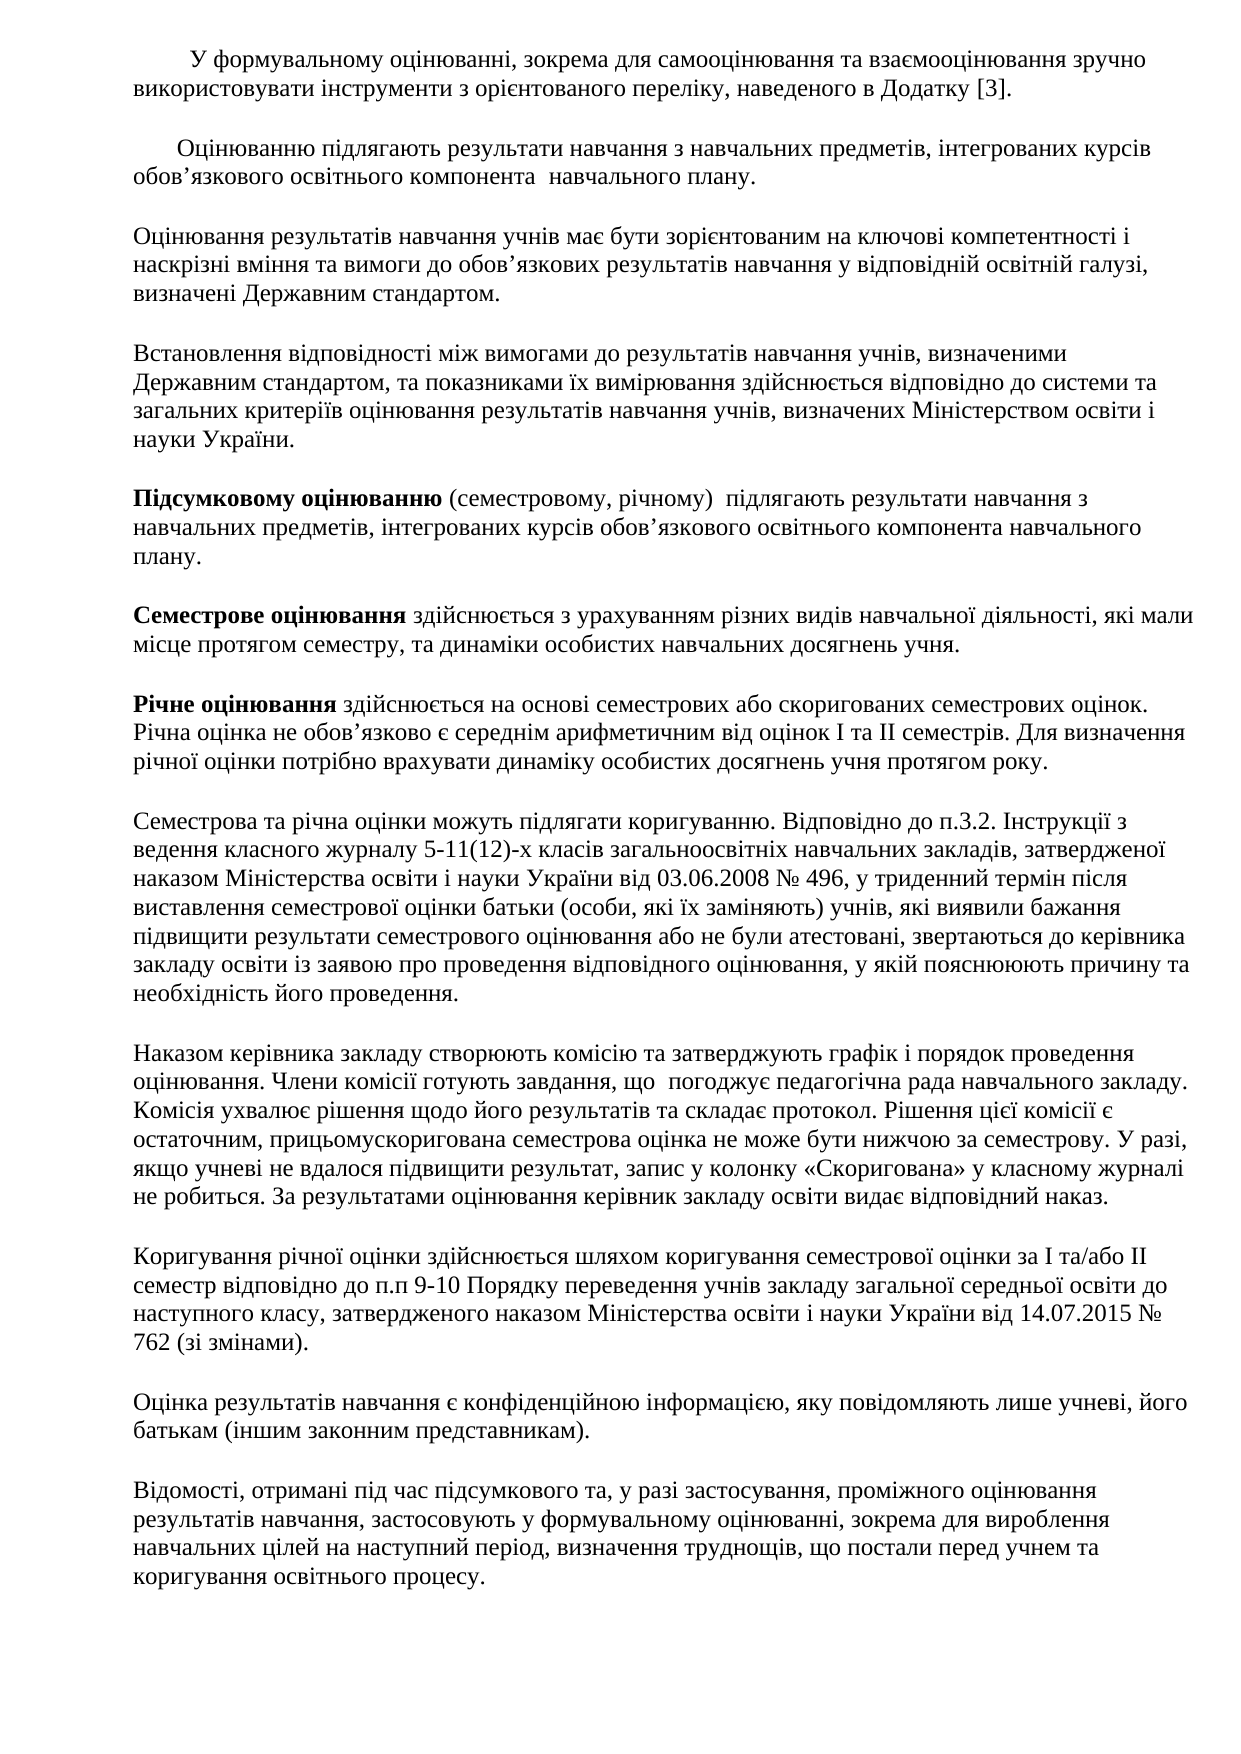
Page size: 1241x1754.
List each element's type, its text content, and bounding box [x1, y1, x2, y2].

text Коригування річної оцінки здійснюється шляхом коригування семестрової оцінки за І та/або ІІ семестр відповідно до п.п 9-10 Порядку переведення учнів закладу загальної середньої освіти до наступного класу, затвердженого наказом Міністерства освіти і науки України від 14.07.2015 № 762 (зі змінами). [133, 1241, 1196, 1356]
text Наказом керівника закладу створюють комісію та затверджують графік і порядок проведення оцінювання. Члени комісії готують завдання, що погоджує педагогічна рада навчального закладу. Комісія ухвалює рішення щодо його результатів та складає протокол. Рішення цієї комісії є остаточним, прицьомускоригована семестрова оцінка не може бути нижчою за семестрову. У разі, якщо учневі не вдалося підвищити результат, запис у колонку «Скоригована» у класному журналі не робиться. За результатами оцінювання керівник закладу освіти видає відповідний наказ. [133, 1038, 1196, 1210]
text Оцінюванню підлягають результати навчання з навчальних предметів, інтегрованих курсів обов’язкового освітнього компонента навчального плану. [133, 133, 1196, 190]
text Підсумковому оцінюванню (семестровому, річному) підлягають результати навчання з навчальних предметів, інтегрованих курсів обов’язкового освітнього компонента навчального плану. [133, 483, 1196, 570]
text Відомості, отримані під час підсумкового та, у разі застосування, проміжного оцінювання результатів навчання, застосовують у формувальному оцінюванні, зокрема для вироблення навчальних цілей на наступний період, визначення труднощів, що постали перед учнем та коригування освітнього процесу. [133, 1475, 1196, 1590]
text У формувальному оцінюванні, зокрема для самооцінювання та взаємооцінювання зручно використовувати інструменти з орієнтованого переліку, наведеного в Додатку [3]. [133, 44, 1196, 102]
text Семестрове оцінювання здійснюється з урахуванням різних видів навчальної діяльності, які мали місце протягом семестру, та динаміки особистих навчальних досягнень учня. [133, 601, 1196, 658]
text Встановлення відповідності між вимогами до результатів навчання учнів, визначеними Державним стандартом, та показниками їх вимірювання здійснюється відповідно до системи та загальних критеріїв оцінювання результатів навчання учнів, визначених Міністерством освіти і науки України. [133, 338, 1196, 453]
text Семестрова та річна оцінки можуть підлягати коригуванню. Відповідно до п.3.2. Інструкції з ведення класного журналу 5-11(12)-х класів загальноосвітніх навчальних закладів, затвердженої наказом Міністерства освіти і науки України від 03.06.2008 № 496, у триденний термін після виставлення семестрової оцінки батьки (особи, які їх заміняють) учнів, які виявили бажання підвищити результати семестрового оцінювання або не були атестовані, звертаються до керівника закладу освіти із заявою про проведення відповідного оцінювання, у якій пояснююють причину та необхідність його проведення. [133, 806, 1196, 1007]
text Оцінка результатів навчання є конфіденційною інформацією, яку повідомляють лише учневі, його батькам (іншим законним представникам). [133, 1387, 1196, 1444]
text Оцінювання результатів навчання учнів має бути зорієнтованим на ключові компетентності і наскрізні вміння та вимоги до обов’язкових результатів навчання у відповідній освітній галузі, визначені Державним стандартом. [133, 221, 1196, 307]
text Річне оцінювання здійснюється на основі семестрових або скоригованих семестрових оцінок. Річна оцінка не обов’язково є середнім арифметичним від оцінок І та ІІ семестрів. Для визначення річної оцінки потрібно врахувати динаміку особистих досягнень учня протягом року. [133, 689, 1196, 775]
